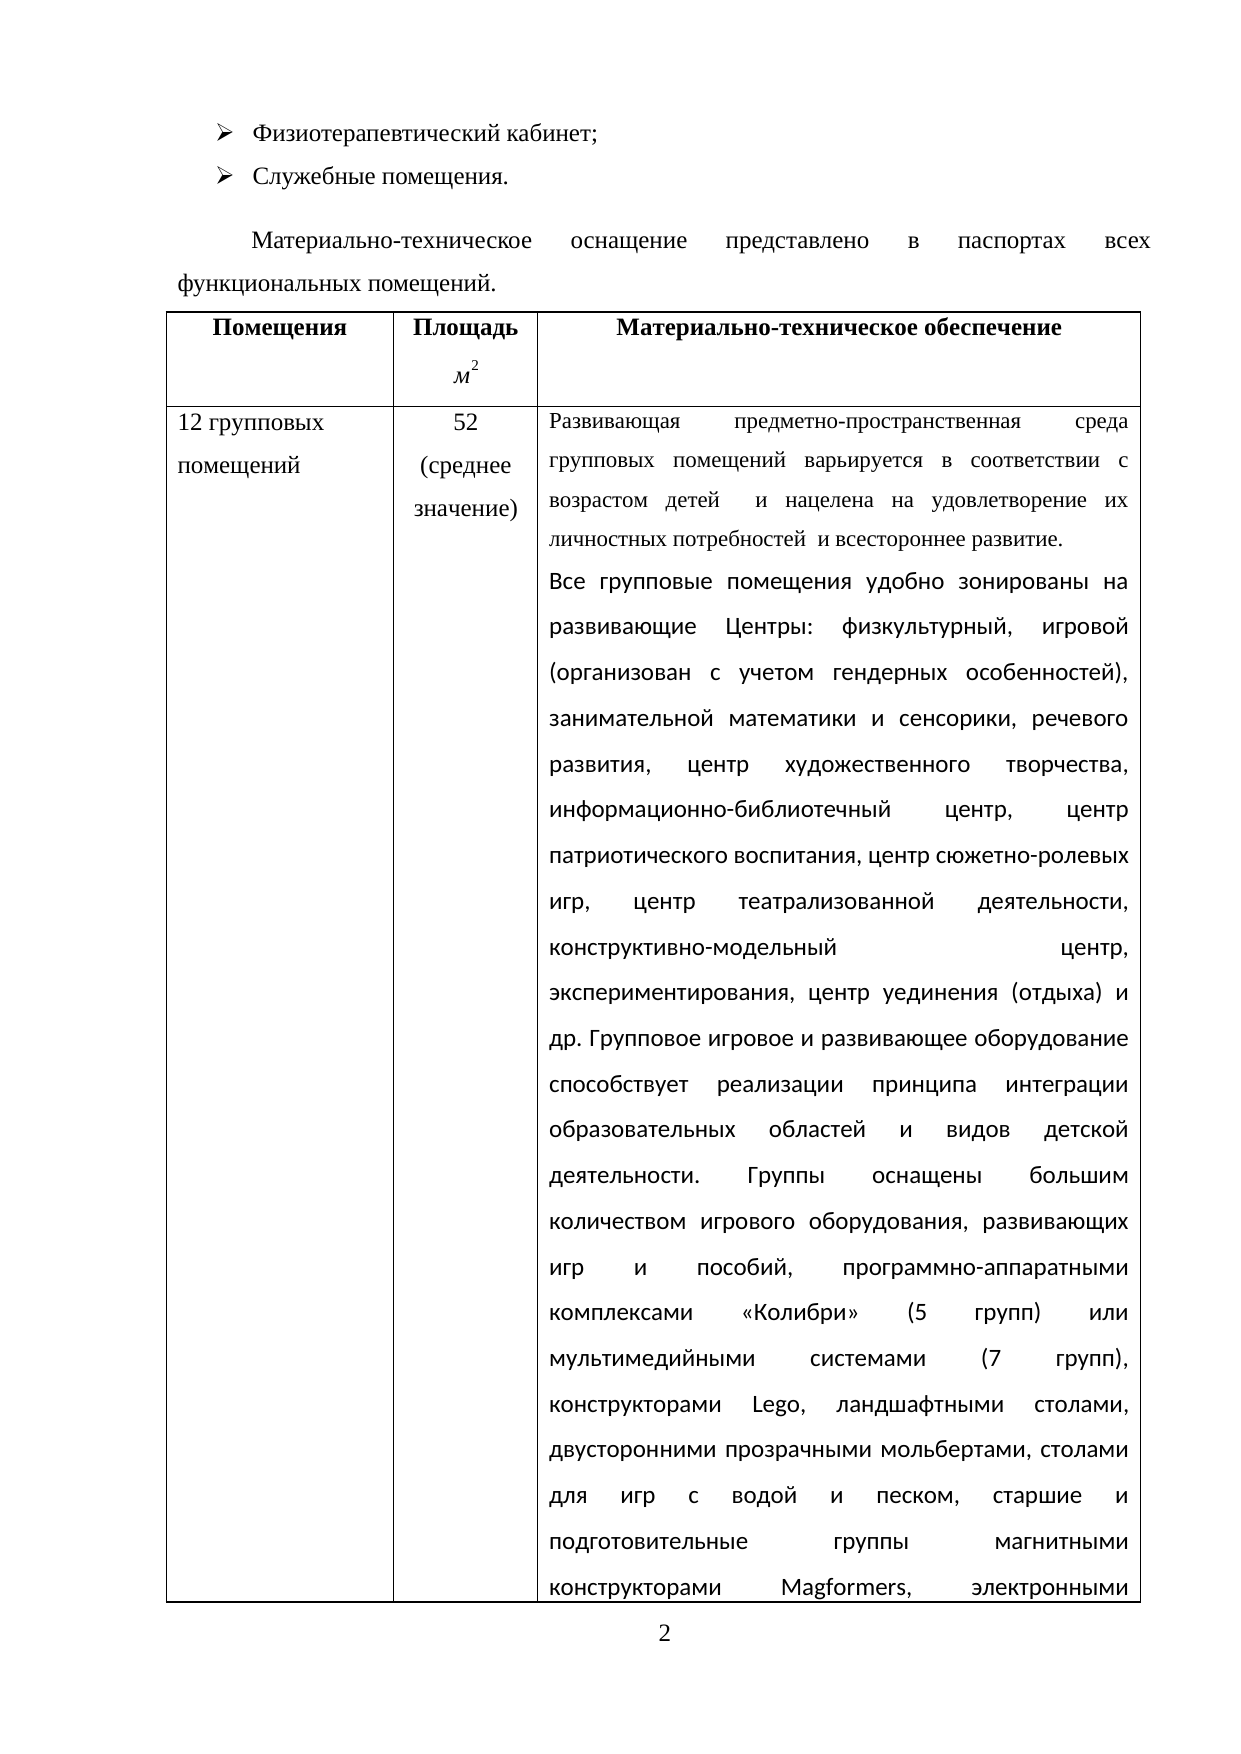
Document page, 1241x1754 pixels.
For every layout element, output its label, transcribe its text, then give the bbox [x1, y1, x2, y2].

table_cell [394, 407, 537, 1601]
text Материально-техническое оснащение представлено в паспортах всех функциональных помещений. [177, 225, 1152, 297]
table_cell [167, 407, 393, 1601]
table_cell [538, 407, 1140, 1601]
table_header Площадь [394, 313, 537, 406]
table_header Материально-техническое обеспечение [538, 313, 1140, 406]
list Физиотерапевтический кабинет; [215, 118, 1152, 147]
list Служебные помещения. [215, 161, 1152, 190]
table_header Помещения [167, 313, 393, 406]
